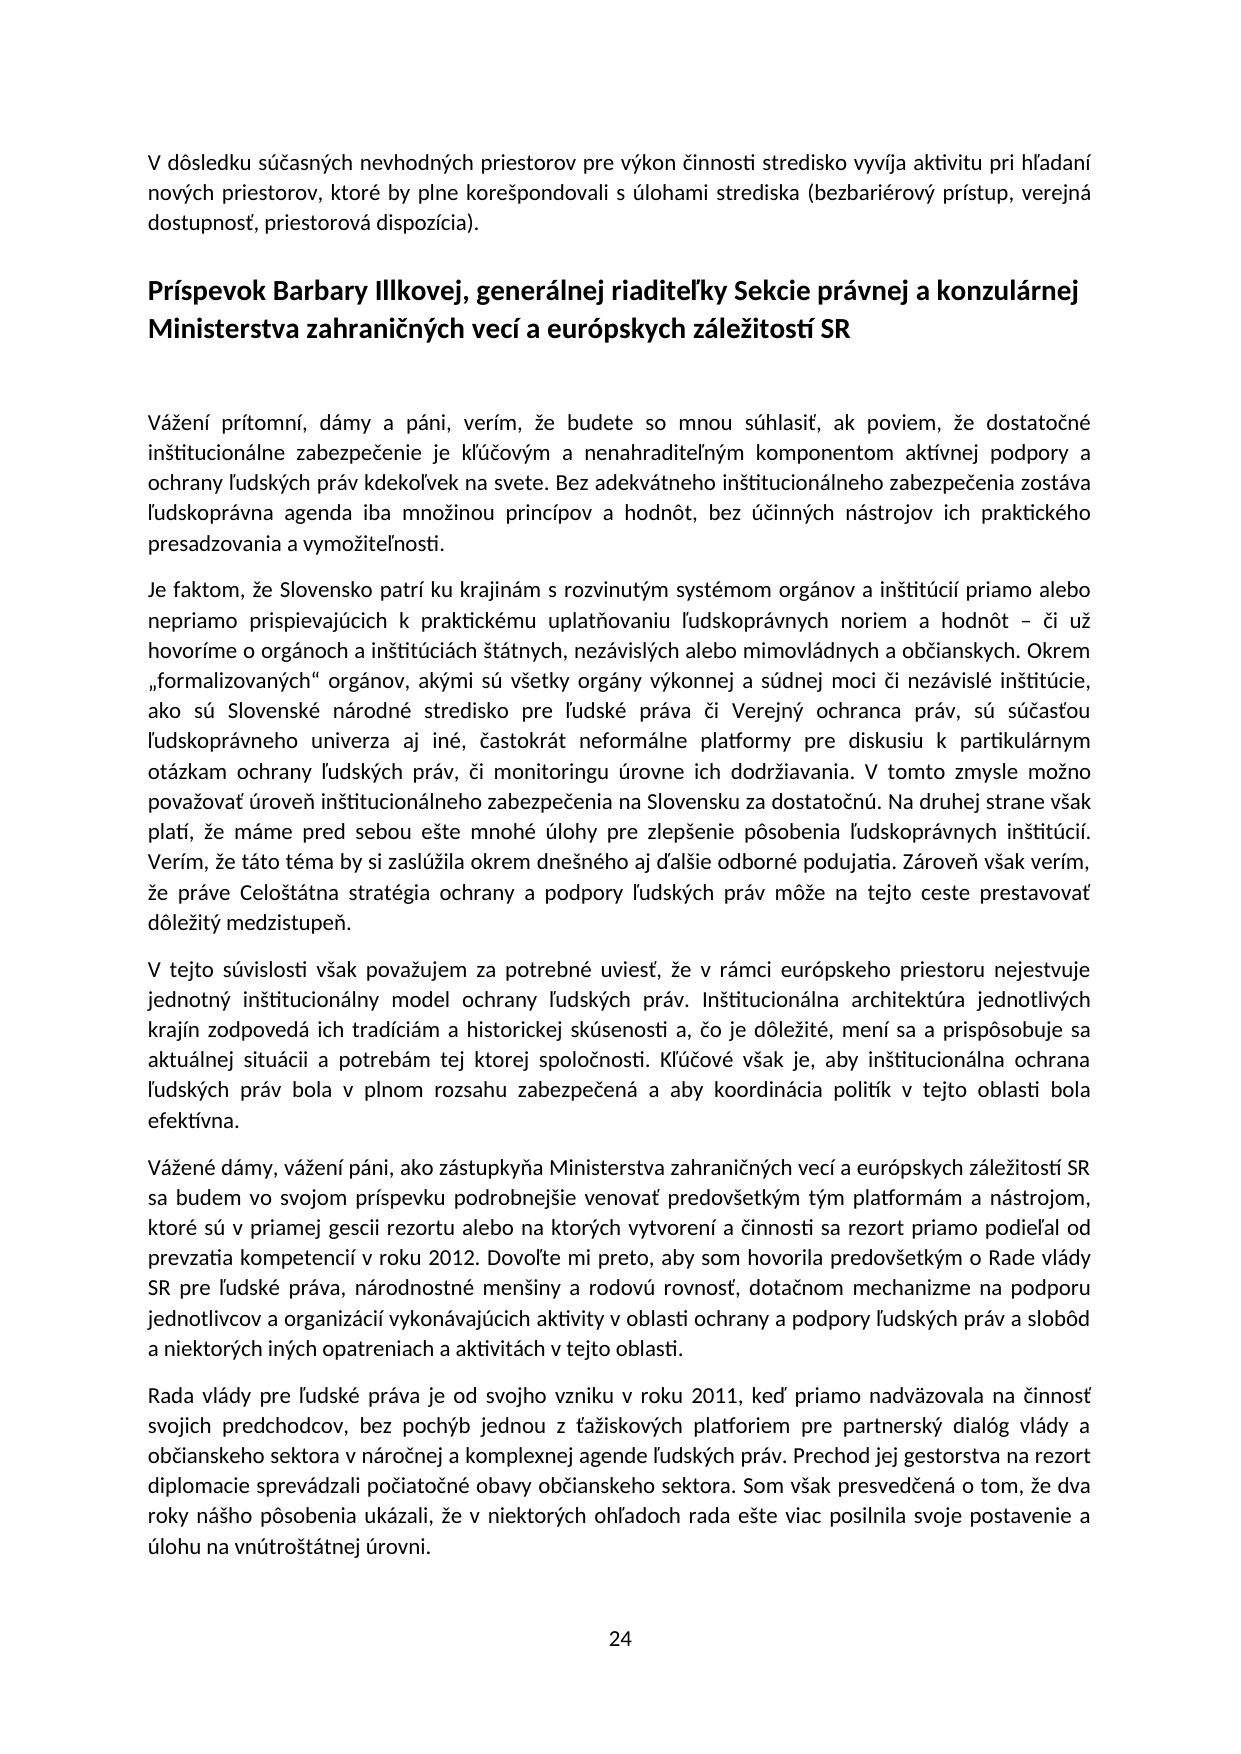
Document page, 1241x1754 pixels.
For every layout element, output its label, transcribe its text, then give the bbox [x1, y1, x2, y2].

text Vážení prítomní, dámy a páni, verím, že budete so mnou súhlasiť, ak poviem, že dostatočné inštitucionálne zabezpečenie je kľúčovým a nenahraditeľným komponentom aktívnej podpory a ochrany ľudských práv kdekoľvek na svete. Bez adekvátneho inštitucionálneho zabezpečenia zostáva ľudskoprávna agenda iba množinou princípov a hodnôt, bez účinných nástrojov ich praktického presadzovania a vymožiteľnosti. [148, 408, 1093, 557]
text V dôsledku súčasných nevhodných priestorov pre výkon činnosti stredisko vyvíja aktivitu pri hľadaní nových priestorov, ktoré by plne korešpondovali s úlohami strediska (bezbariérový prístup, verejná dostupnosť, priestorová dispozícia). [148, 148, 1093, 236]
text Vážené dámy, vážení páni, ako zástupkyňa Ministerstva zahraničných vecí a európskych záležitostí SR sa budem vo svojom príspevku podrobnejšie venovať predovšetkým tým platformám a nástrojom, ktoré sú v priamej gescii rezortu alebo na ktorých vytvorení a činnosti sa rezort priamo podieľal od prevzatia kompetencií v roku 2012. Dovoľte mi preto, aby som hovorila predovšetkým o Rade vlády SR pre ľudské práva, národnostné menšiny a rodovú rovnosť, dotačnom mechanizme na podporu jednotlivcov a organizácií vykonávajúcich aktivity v oblasti ochrany a podpory ľudských práv a slobôd a niektorých iných opatreniach a aktivitách v tejto oblasti. [148, 1153, 1093, 1362]
text Je faktom, že Slovensko patrí ku krajinám s rozvinutým systémom orgánov a inštitúcií priamo alebo nepriamo prispievajúcich k praktickému uplatňovaniu ľudskoprávnych noriem a hodnôt – či už hovoríme o orgánoch a inštitúciách štátnych, nezávislých alebo mimovládnych a občianskych. Okrem „formalizovaných“ orgánov, akými sú všetky orgány výkonnej a súdnej moci či nezávislé inštitúcie, ako sú Slovenské národné stredisko pre ľudské práva či Verejný ochranca práv, sú súčasťou ľudskoprávneho univerza aj iné, častokrát neformálne platformy pre diskusiu k partikulárnym otázkam ochrany ľudských práv, či monitoringu úrovne ich dodržiavania. V tomto zmysle možno považovať úroveň inštitucionálneho zabezpečenia na Slovensku za dostatočnú. Na druhej strane však platí, že máme pred sebou ešte mnohé úlohy pre zlepšenie pôsobenia ľudskoprávnych inštitúcií. Verím, že táto téma by si zaslúžila okrem dnešného aj ďalšie odborné podujatia. Zároveň však verím, že práve Celoštátna stratégia ochrany a podpory ľudských práv môže na tejto ceste prestavovať dôležitý medzistupeň. [148, 576, 1093, 936]
subtitle Príspevok Barbary Illkovej, generálnej riaditeľky Sekcie právnej a konzulárnej Ministerstva zahraničných vecí a európskych záležitostí SR [148, 272, 1093, 346]
text Rada vlády pre ľudské práva je od svojho vzniku v roku 2011, keď priamo nadväzovala na činnosť svojich predchodcov, bez pochýb jednou z ťažiskových platforiem pre partnerský dialóg vlády a občianskeho sektora v náročnej a komplexnej agende ľudských práv. Prechod jej gestorstva na rezort diplomacie sprevádzali počiatočné obavy občianskeho sektora. Som však presvedčená o tom, že dva roky nášho pôsobenia ukázali, že v niektorých ohľadoch rada ešte viac posilnila svoje postavenie a úlohu na vnútroštátnej úrovni. [148, 1381, 1093, 1560]
text V tejto súvislosti však považujem za potrebné uviesť, že v rámci európskeho priestoru nejestvuje jednotný inštitucionálny model ochrany ľudských práv. Inštitucionálna architektúra jednotlivých krajín zodpovedá ich tradíciám a historickej skúsenosti a, čo je dôležité, mení sa a prispôsobuje sa aktuálnej situácii a potrebám tej ktorej spoločnosti. Kľúčové však je, aby inštitucionálna ochrana ľudských práv bola v plnom rozsahu zabezpečená a aby koordinácia politík v tejto oblasti bola efektívna. [148, 955, 1093, 1134]
